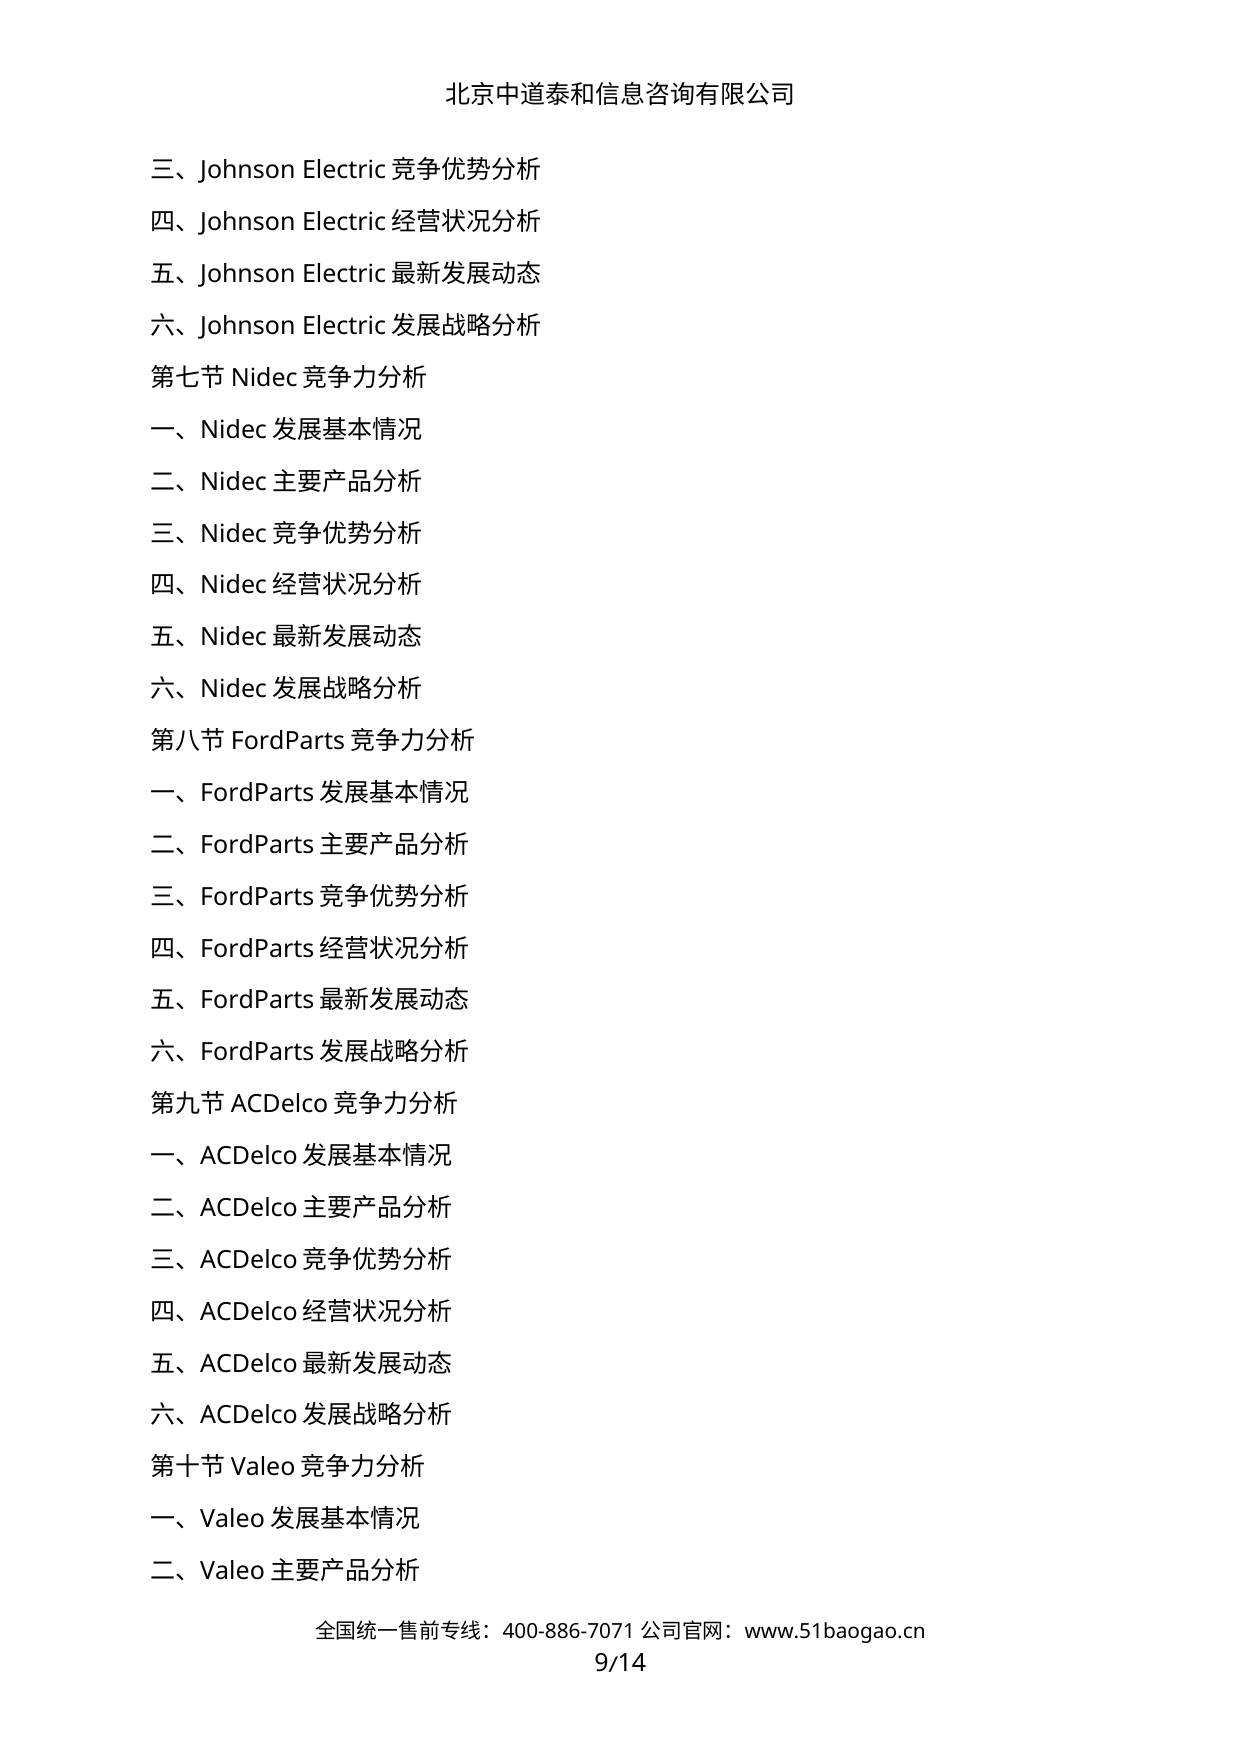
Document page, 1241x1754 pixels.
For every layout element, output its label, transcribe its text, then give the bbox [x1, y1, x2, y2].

text 四、Nidec经营状况分析 [150, 565, 1090, 601]
text 一、Valeo发展基本情况 [150, 1499, 1090, 1535]
text 第七节 Nidec竞争力分析 [150, 357, 1090, 394]
text 三、FordParts竞争优势分析 [150, 876, 1090, 912]
text 四、Johnson Electric经营状况分析 [150, 202, 1090, 238]
text 五、Nidec最新发展动态 [150, 617, 1090, 653]
text 一、Nidec发展基本情况 [150, 409, 1090, 446]
text 二、Nidec主要产品分析 [150, 461, 1090, 497]
text 第九节 ACDelco竞争力分析 [150, 1084, 1090, 1120]
text 三、Nidec竞争优势分析 [150, 513, 1090, 549]
text 二、Valeo主要产品分析 [150, 1551, 1090, 1587]
text 四、FordParts经营状况分析 [150, 928, 1090, 964]
text 五、FordParts最新发展动态 [150, 980, 1090, 1016]
text 三、Johnson Electric竞争优势分析 [150, 150, 1090, 186]
text 三、ACDelco竞争优势分析 [150, 1239, 1090, 1276]
text 二、ACDelco主要产品分析 [150, 1187, 1090, 1224]
text 五、Johnson Electric最新发展动态 [150, 254, 1090, 290]
text 六、ACDelco发展战略分析 [150, 1395, 1090, 1431]
text 一、ACDelco发展基本情况 [150, 1136, 1090, 1172]
text 四、ACDelco经营状况分析 [150, 1291, 1090, 1327]
text 六、Johnson Electric发展战略分析 [150, 306, 1090, 342]
text 第十节 Valeo竞争力分析 [150, 1447, 1090, 1483]
text 六、FordParts发展战略分析 [150, 1032, 1090, 1068]
text 六、Nidec发展战略分析 [150, 669, 1090, 705]
text 一、FordParts发展基本情况 [150, 772, 1090, 809]
text 五、ACDelco最新发展动态 [150, 1343, 1090, 1379]
text 第八节 FordParts竞争力分析 [150, 721, 1090, 757]
text 二、FordParts主要产品分析 [150, 824, 1090, 861]
